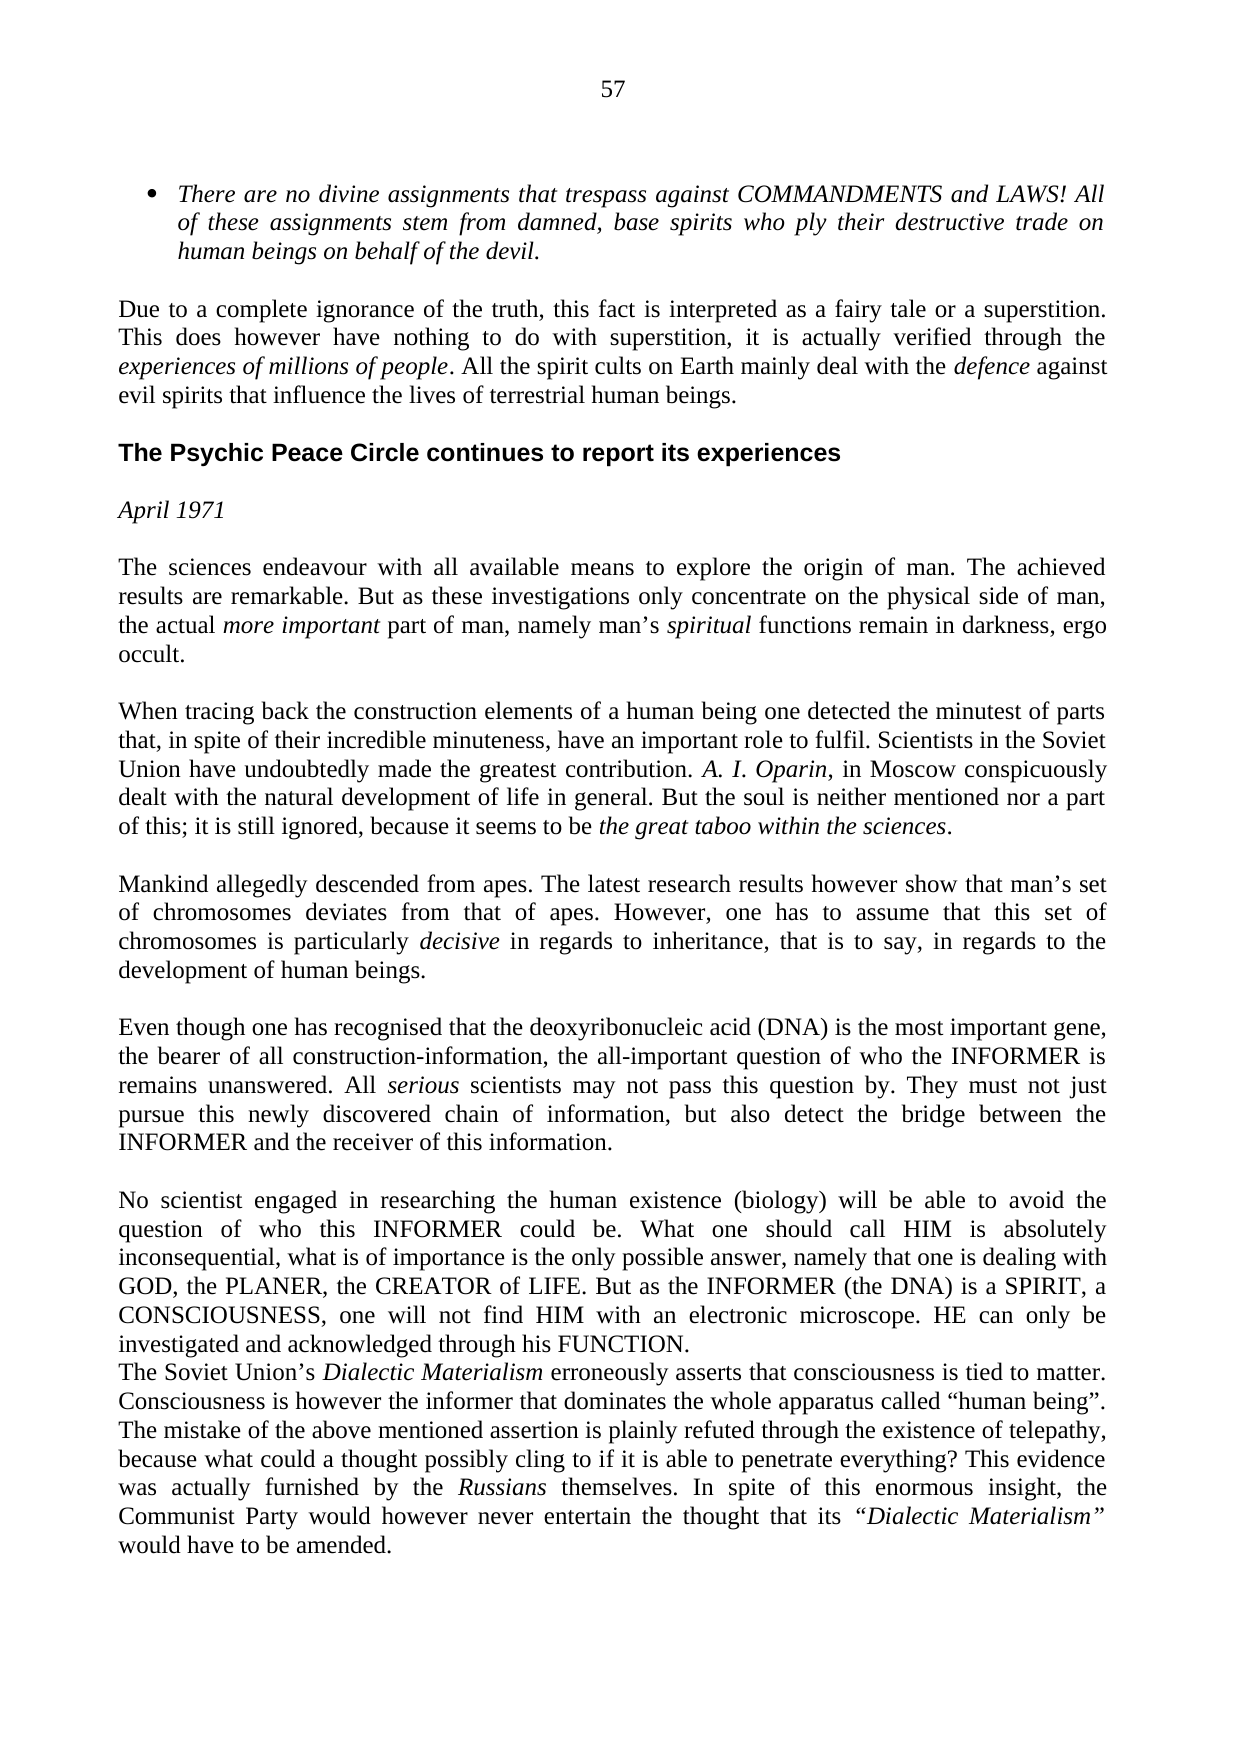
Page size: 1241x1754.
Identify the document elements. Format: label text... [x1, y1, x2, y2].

text Even though one has recognised that the deoxyribonucleic acid (DNA) is the most important gene, the bearer of all construction-information, the all-important question of who the INFORMER is remains unanswered. All serious scientists may not pass this question by. They must not just pursue this newly discovered chain of information, but also detect the bridge between the INFORMER and the receiver of this information. [118, 1012, 1107, 1156]
text The Soviet Union’s Dialectic Materialism erroneously asserts that consciousness is tied to matter. Consciousness is however the informer that dominates the whole apparatus called “human being”. The mistake of the above mentioned assertion is plainly refuted through the existence of telepathy, because what could a thought possibly cling to if it is able to penetrate everything? This evidence was actually furnished by the Russians themselves. In spite of this enormous insight, the Communist Party would however never entertain the thought that its “Dialectic Materialism” would have to be amended. [118, 1357, 1107, 1559]
text The sciences endeavour with all available means to explore the origin of man. The achieved results are remarkable. But as these investigations only concentrate on the physical side of man, the actual more important part of man, namely man’s spiritual functions remain in darkness, ergo occult. [118, 552, 1107, 667]
text Due to a complete ignorance of the truth, this fact is interpreted as a fairy tale or a superstition. This does however have nothing to do with superstition, it is actually verified through the experiences of millions of people. All the spirit cults on Earth mainly deal with the defence against evil spirits that influence the lives of terrestrial human beings. [118, 294, 1107, 409]
text When tracing back the construction elements of a human being one detected the minutest of parts that, in spite of their incredible minuteness, have an important role to fulfil. Scientists in the Soviet Union have undoubtedly made the greatest contribution. A. I. Oparin, in Moscow conspicuously dealt with the natural development of life in general. But the soul is neither mentioned nor a part of this; it is still ignored, because it seems to be the great taboo within the sciences. [118, 696, 1107, 840]
list There are no divine assignments that trespass against COMMANDMENTS and LAWS! All of these assignments stem from damned, base spirits who ply their destructive trade on human beings on behalf of the devil. [148, 179, 1107, 265]
text The Psychic Peace Circle continues to report its experiences [118, 437, 1107, 466]
text Mankind allegedly descended from apes. The latest research results however show that man’s set of chromosomes deviates from that of apes. However, one has to assume that this set of chromosomes is particularly decisive in regards to inheritance, that is to say, in regards to the development of human beings. [118, 869, 1107, 984]
text No scientist engaged in researching the human existence (biology) will be able to avoid the question of who this INFORMER could be. What one should call HIM is absolutely inconsequential, what is of importance is the only possible answer, namely that one is dealing with GOD, the PLANER, the CREATOR of LIFE. But as the INFORMER (the DNA) is a SPIRIT, a CONSCIOUSNESS, one will not find HIM with an electronic microscope. HE can only be investigated and acknowledged through his FUNCTION. [118, 1185, 1107, 1357]
text April 1971 [118, 495, 1107, 524]
